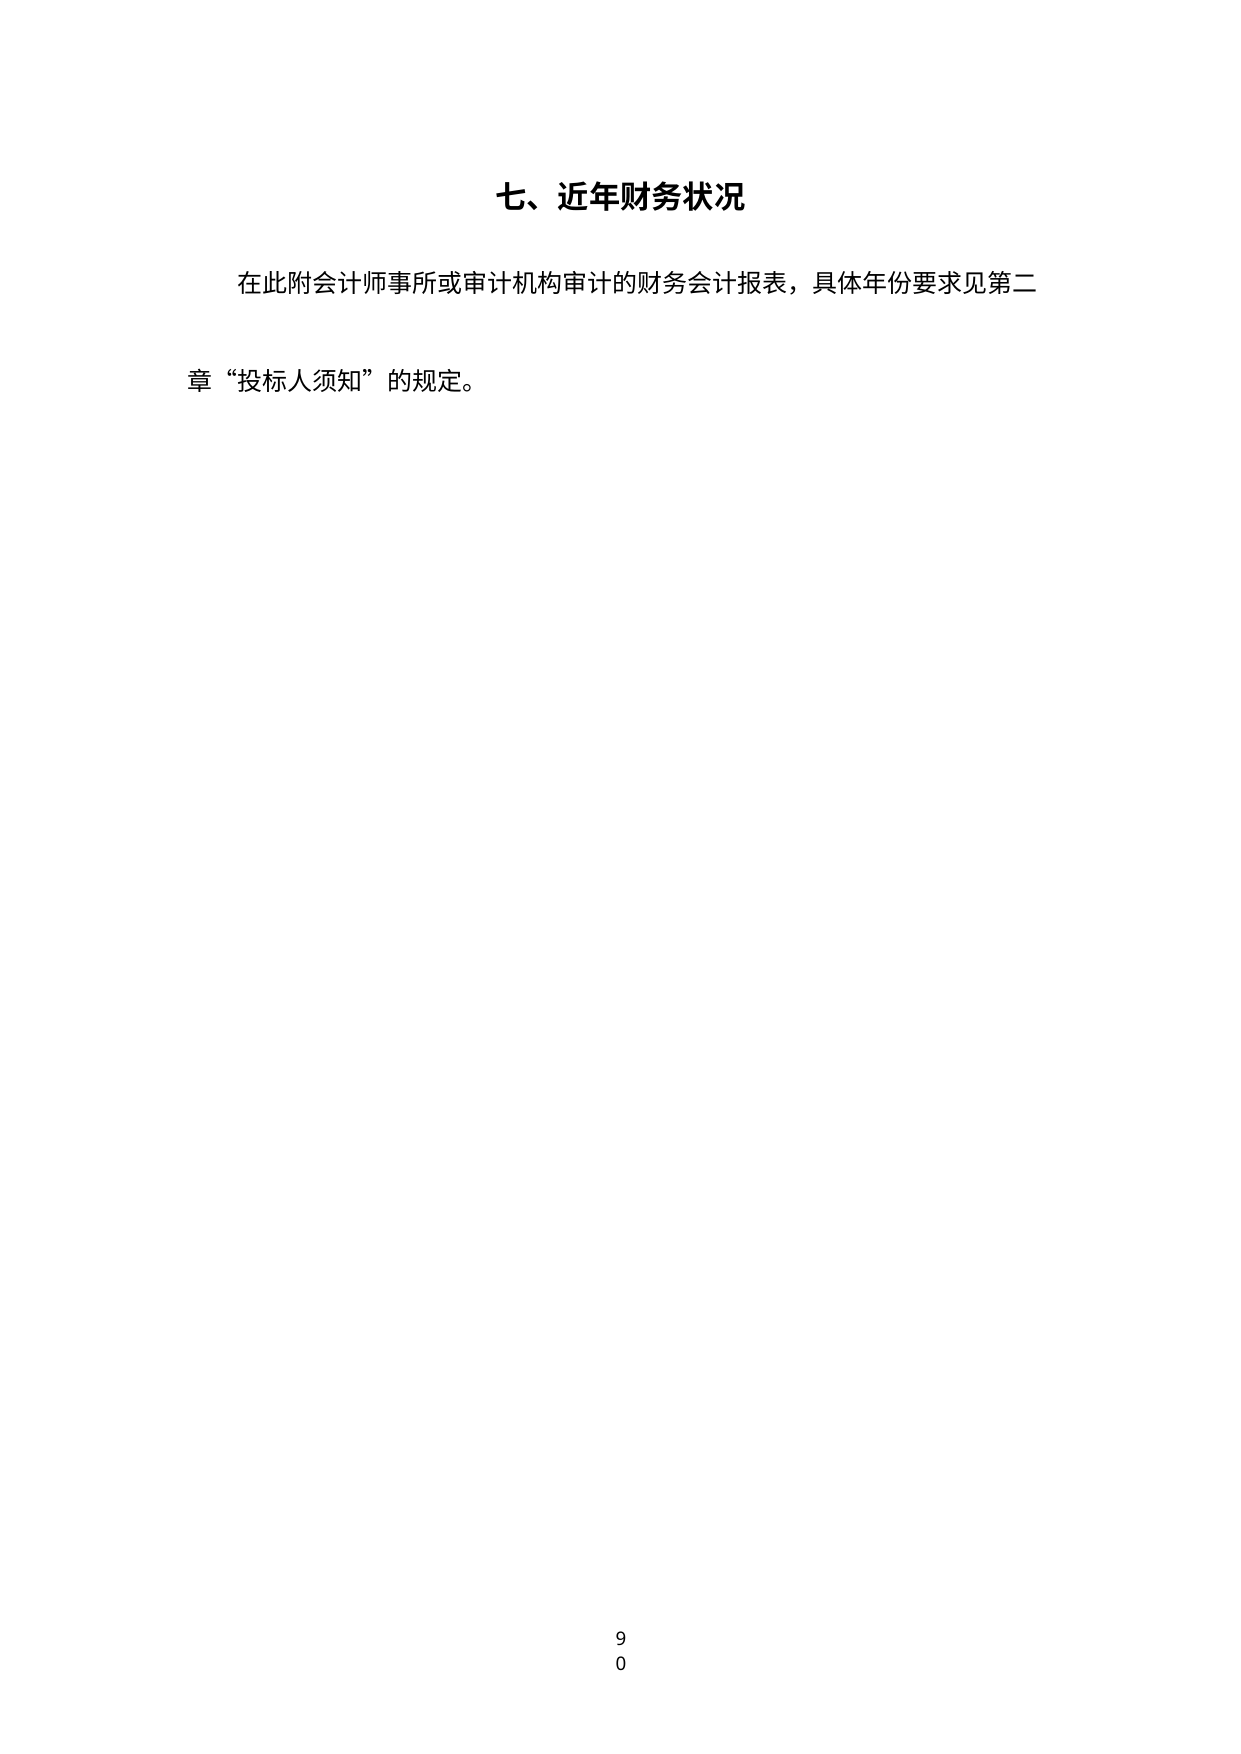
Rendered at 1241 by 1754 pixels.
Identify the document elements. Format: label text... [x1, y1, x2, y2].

text 在此附会计师事所或审计机构审计的财务会计报表，具体年份要求见第二章“投标人须知”的规定。 [187, 249, 1053, 412]
text 七、近年财务状况 [187, 162, 1053, 227]
